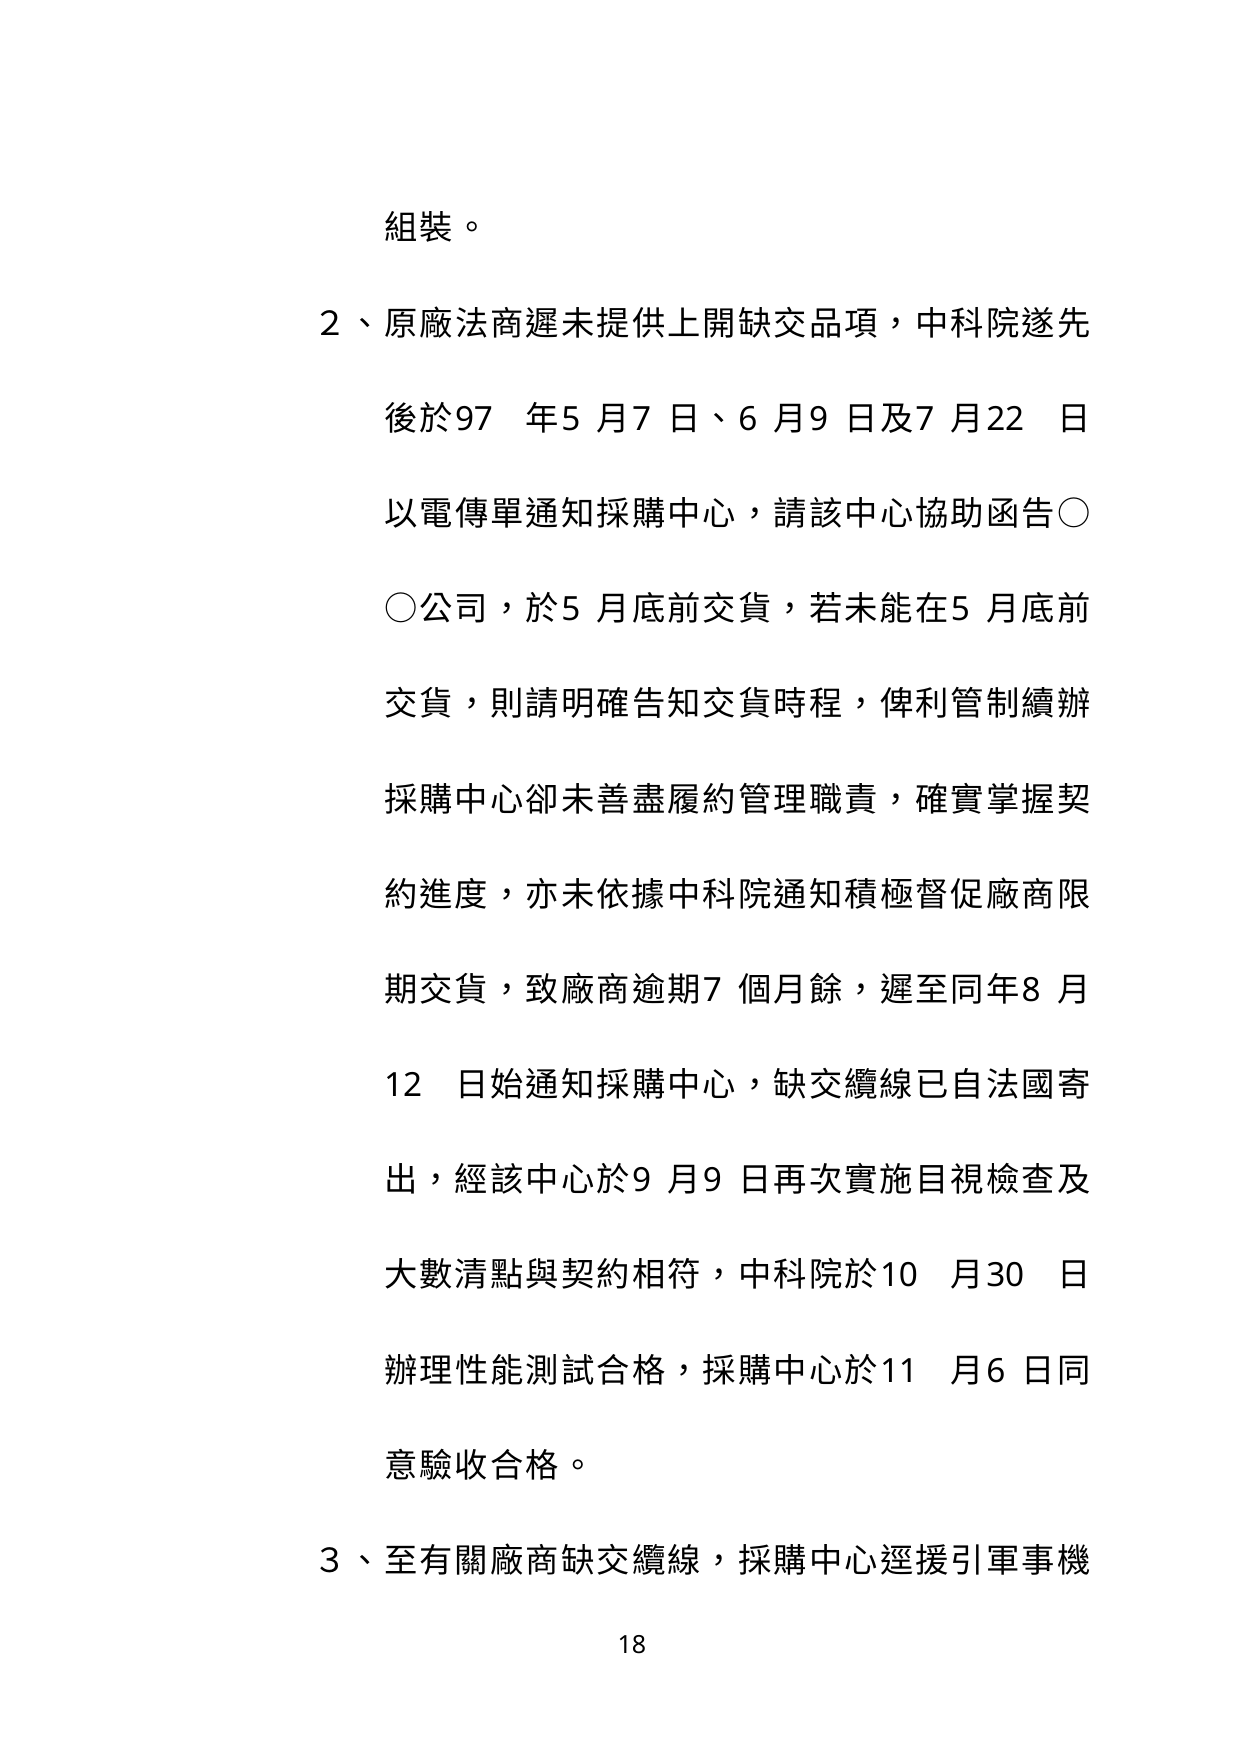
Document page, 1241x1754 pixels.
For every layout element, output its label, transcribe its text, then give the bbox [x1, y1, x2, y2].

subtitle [280, 178, 1092, 273]
subtitle 原廠法商遲未提供上開缺交品項，中科院遂先後於97年5月7日、6月9日及7月22日以電傳單通知採購中心，請該中心協助函告○○公司，於5月底前交貨，若未能在5月底前交貨，則請明確告知交貨時程，俾利管制續辦。採購中心卻未善盡履約管理職責，確實掌握契約進度，亦未依據中科院通知積極督促廠商限期交貨，致廠商逾期7個月餘，遲至同年8月12日始通知採購中心，缺交纜線已自法國寄出，經該中心於9月9日再次實施目視檢查及大數清點與契約相符，中科院於10月30日辦理性能測試合格，採購中心於11月6日同意驗收合格。 [280, 273, 1092, 1511]
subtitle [280, 1511, 1092, 1606]
